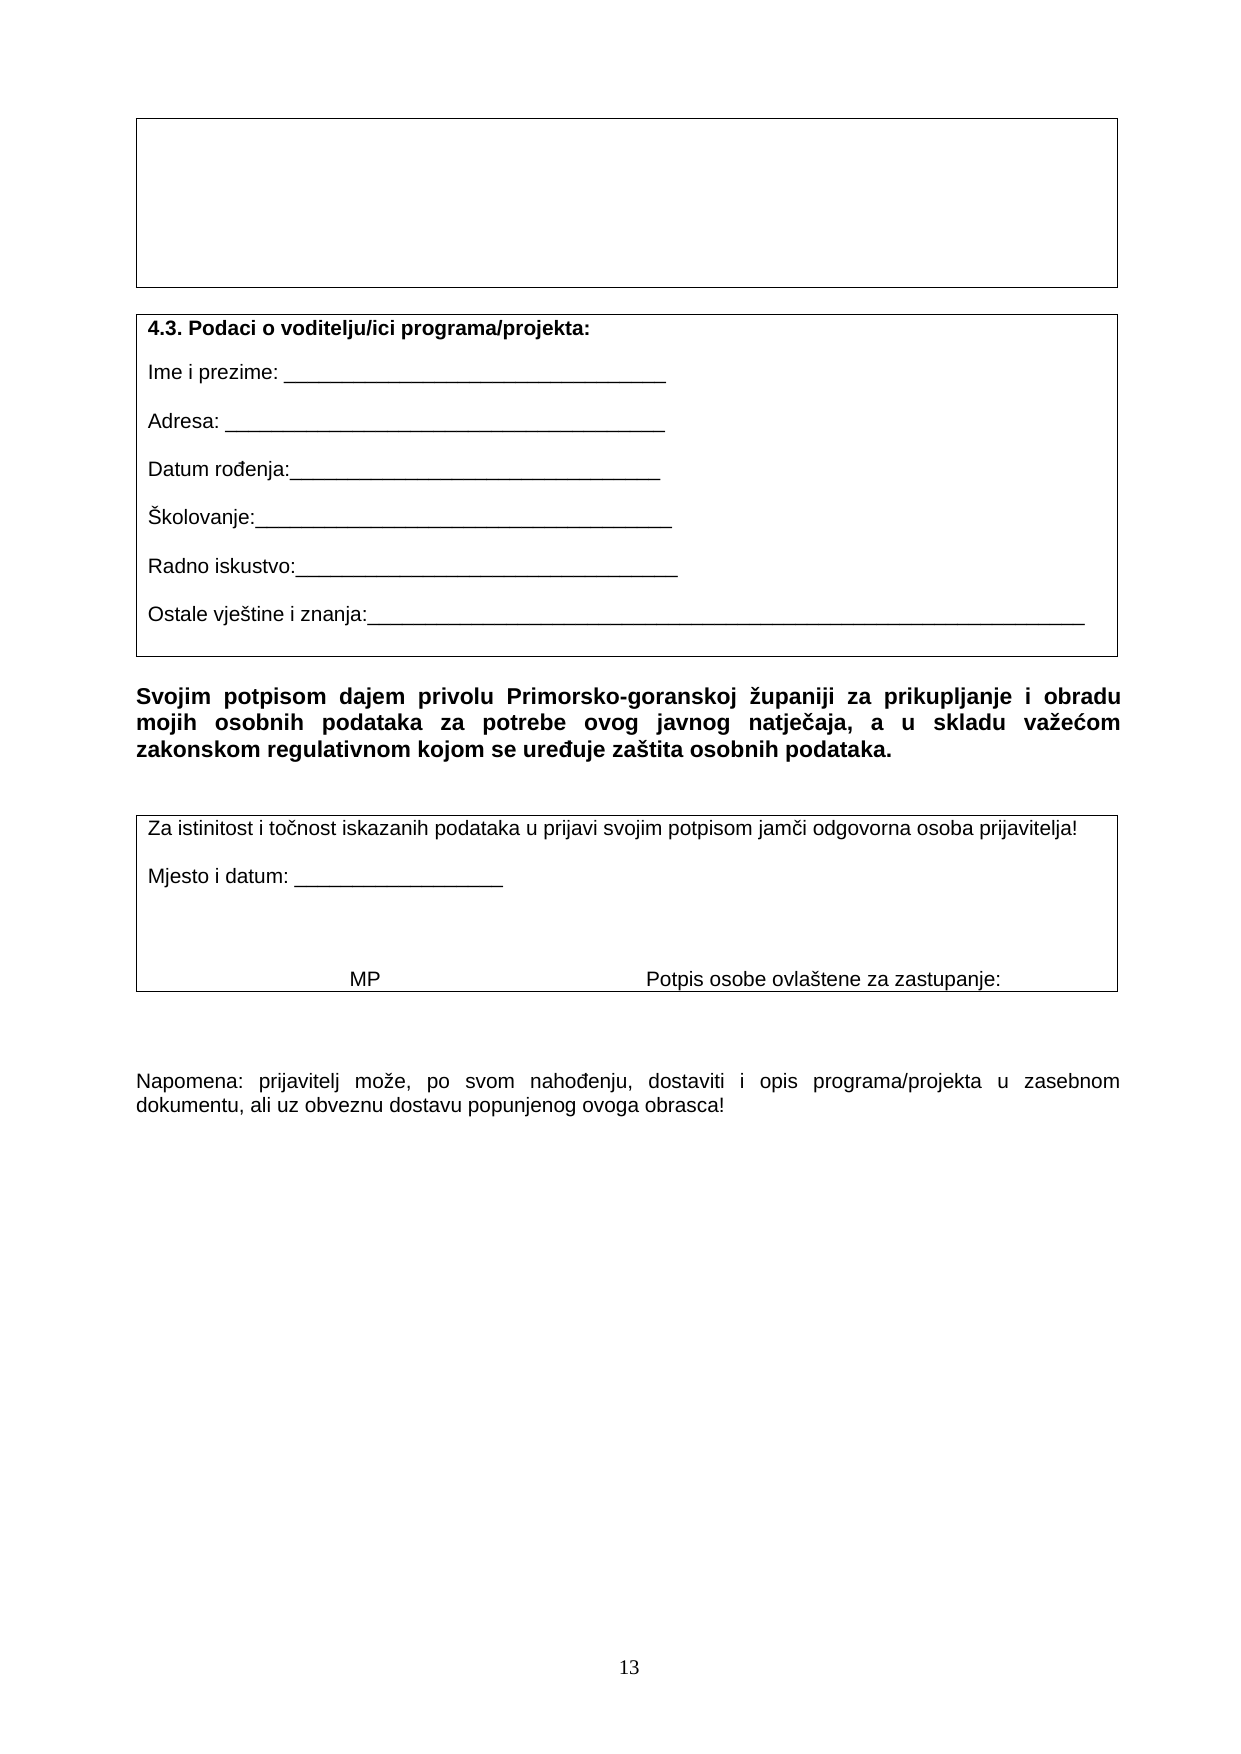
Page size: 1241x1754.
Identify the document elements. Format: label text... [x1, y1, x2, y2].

table_header Za istinitost i točnost iskazanih podataka u prijavi svojim potpisom jamči odgovorna osoba prijavitelja! Mjesto i datum: __________________ MP Potpis osobe ovlaštene za zastupanje: [137, 816, 1117, 991]
text Svojim potpisom dajem privolu Primorsko-goranskoj županiji za prikupljanje i obradu mojih osobnih podataka za potrebe ovog javnog natječaja, a u skladu važećom zakonskom regulativnom kojom se uređuje zaštita osobnih podataka. [136, 683, 1122, 762]
text Napomena: prijavitelj može, po svom nahođenju, dostaviti i opis programa/projekta u zasebnom dokumentu, ali uz obveznu dostavu popunjenog ovoga obrasca! [136, 1068, 1122, 1116]
table_header 4.3. Podaci o voditelju/ici programa/projekta: Ime i prezime: _________________________________ Adresa: ______________________________________ Datum rođenja:________________________________ Školovanje:____________________________________ Radno iskustvo:_________________________________ Ostale vještine i znanja:______________________________________________________________ [137, 315, 1117, 656]
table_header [137, 119, 1117, 287]
